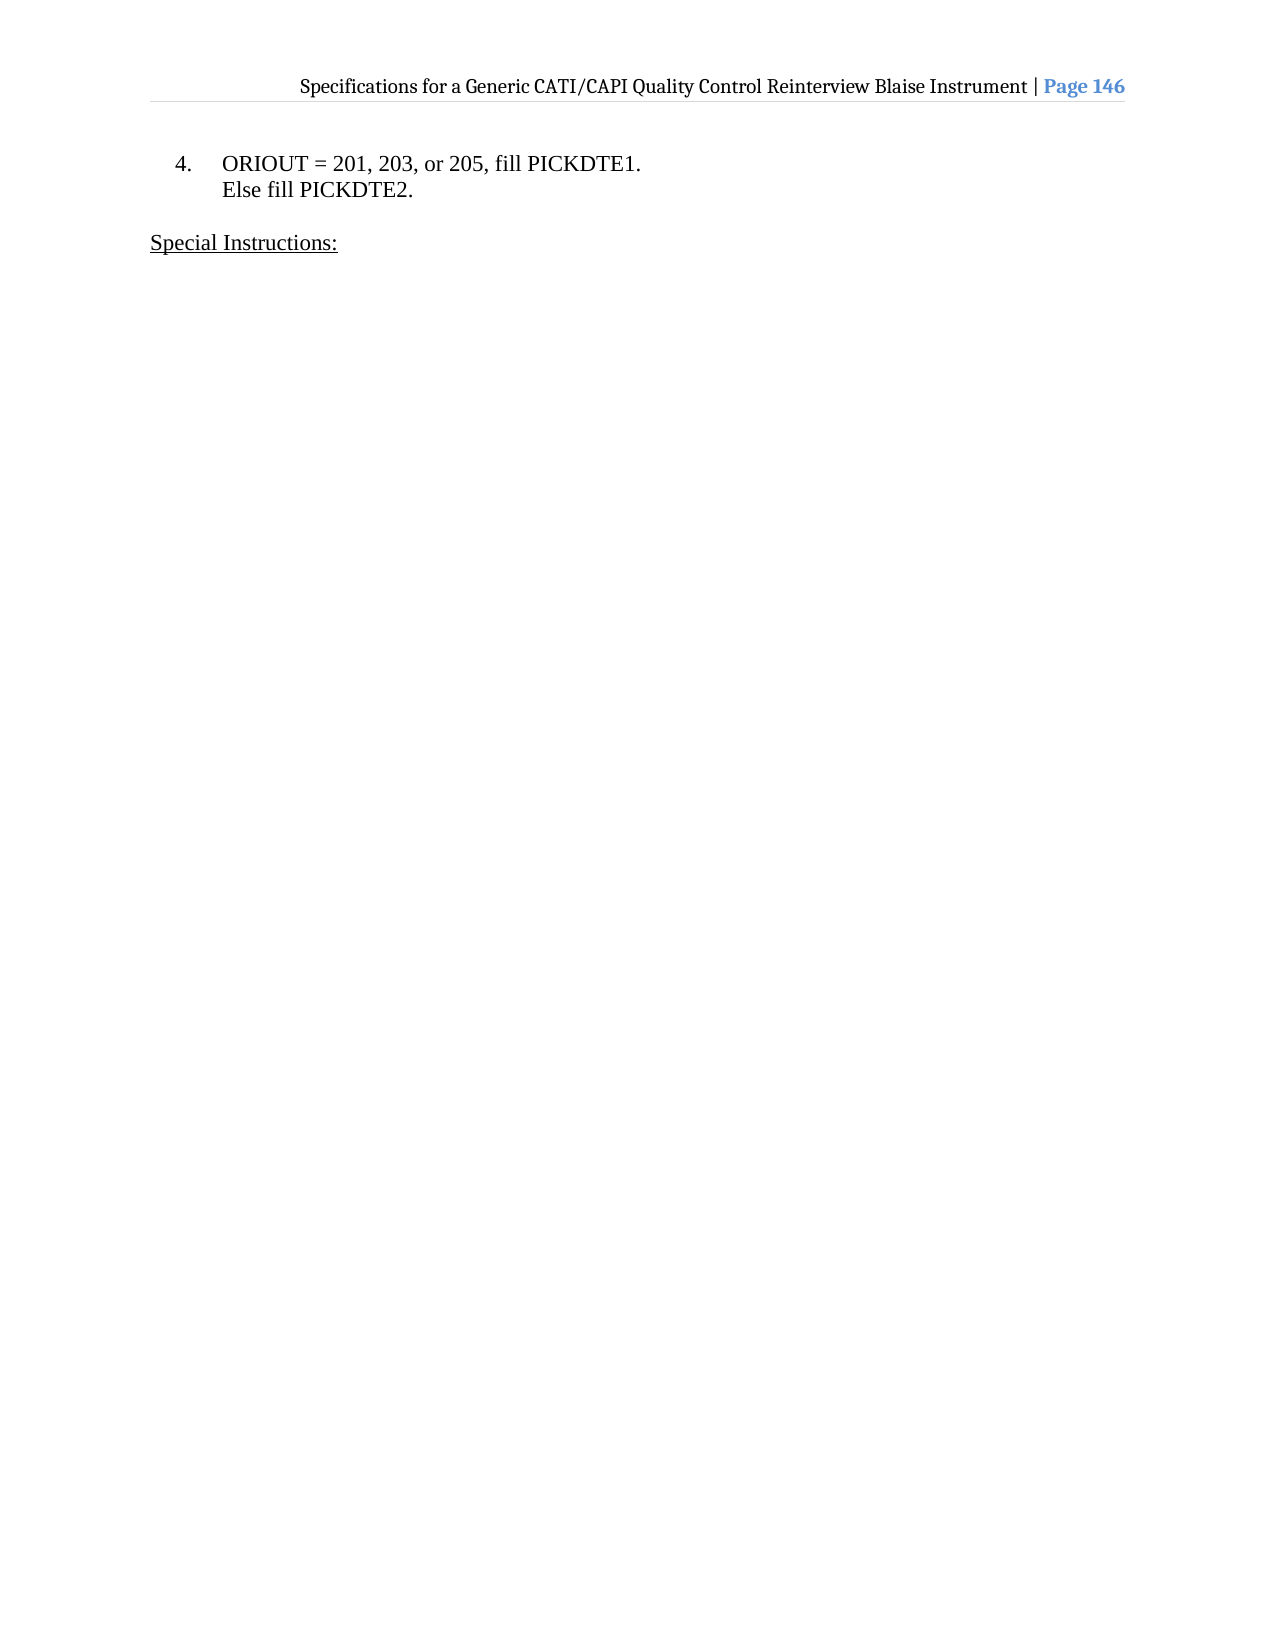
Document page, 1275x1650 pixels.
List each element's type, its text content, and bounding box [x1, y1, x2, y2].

text Special Instructions: [150, 229, 1125, 255]
text 4. ORIOUT = 201, 203, or 205, fill PICKDTE1. [175, 150, 1125, 176]
text Else fill PICKDTE2. [150, 176, 1125, 203]
